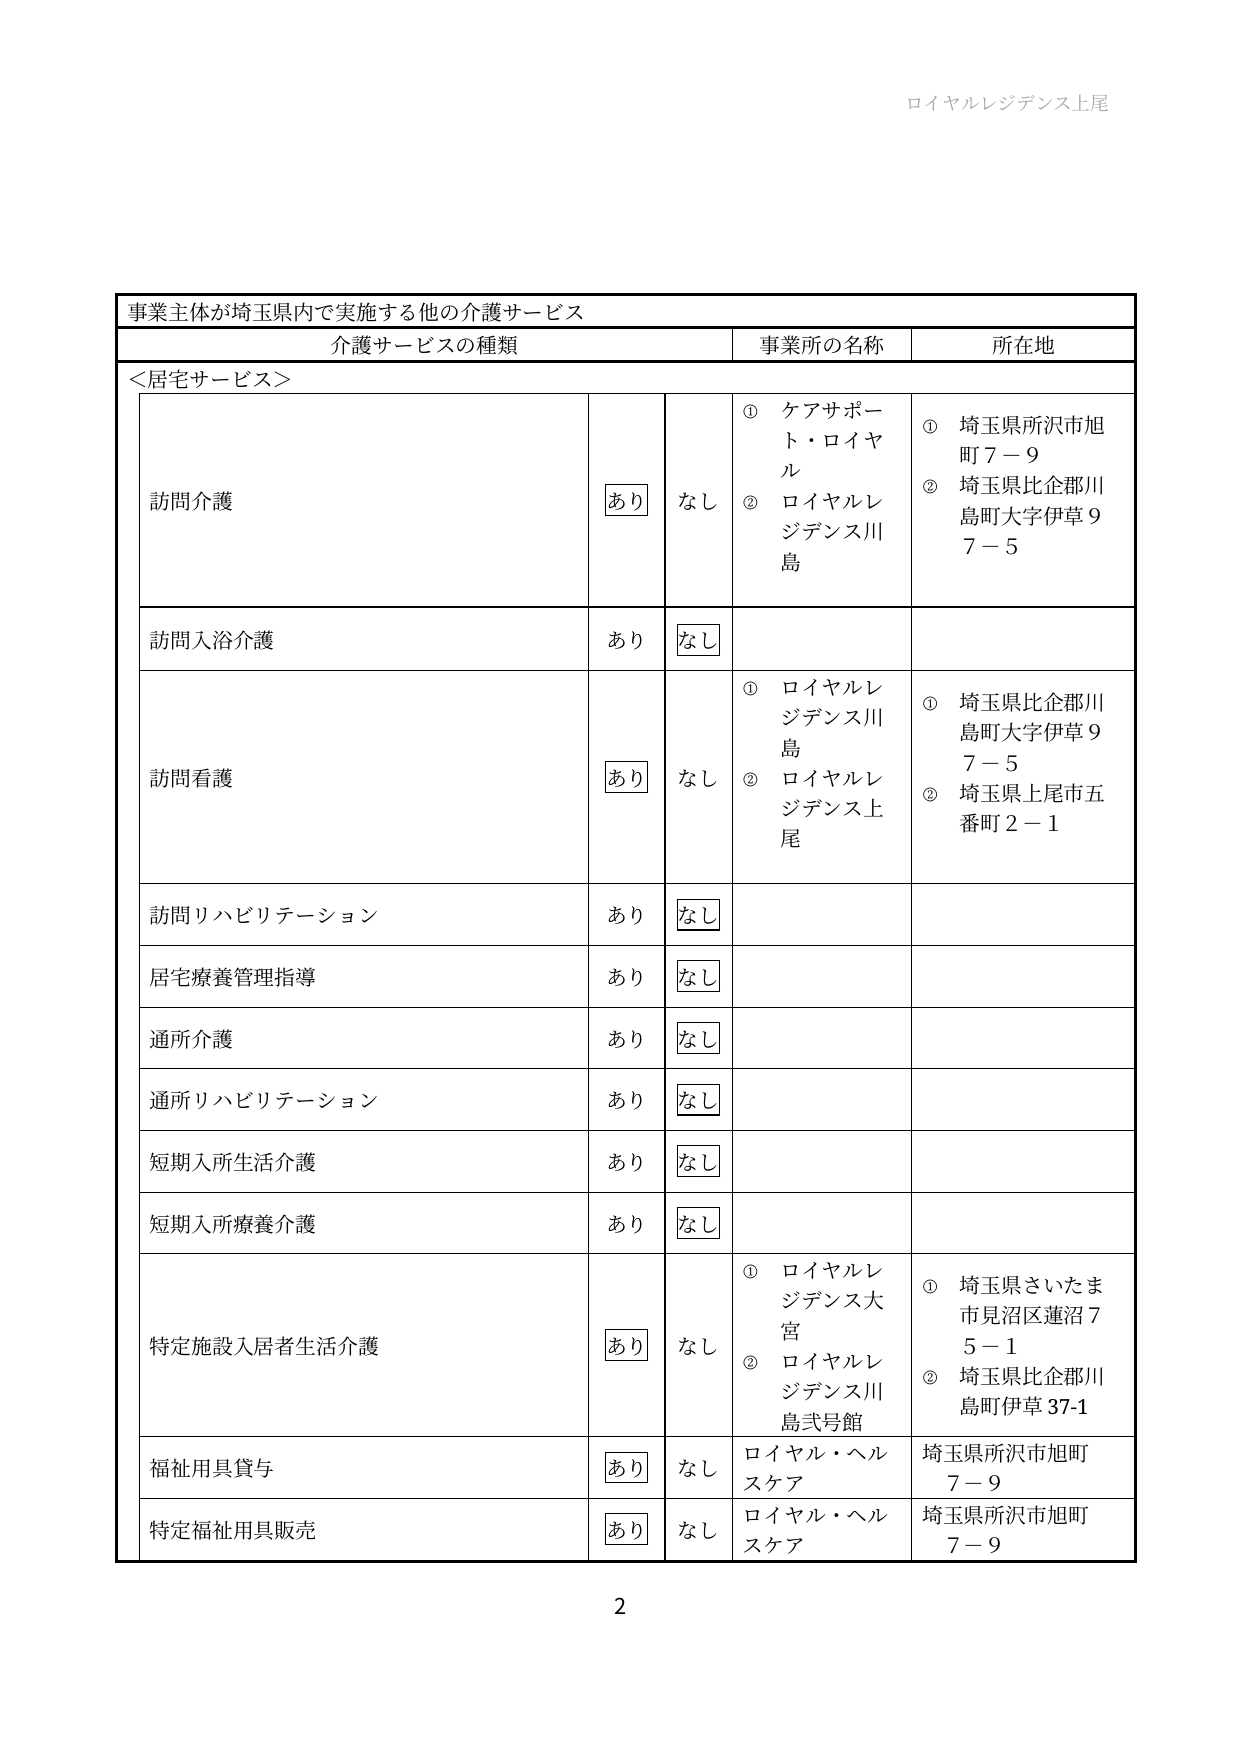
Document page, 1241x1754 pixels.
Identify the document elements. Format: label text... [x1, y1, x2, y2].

table_cell [733, 1069, 911, 1130]
table_cell なし [666, 1437, 732, 1498]
table_cell 訪問リハビリテーション [140, 884, 588, 945]
table_cell あり [589, 394, 664, 606]
table_cell あり [589, 884, 664, 945]
table_cell 埼玉県所沢市旭町７－９ 埼玉県比企郡川島町大字伊草９７－５ [912, 394, 1134, 606]
table_cell 埼玉県所沢市旭町 ７－９ [912, 1499, 1134, 1559]
table_cell 所在地 [912, 329, 1134, 360]
table_cell 通所リハビリテーション [140, 1069, 588, 1130]
table_cell [912, 608, 1134, 670]
table_cell [733, 608, 911, 670]
table_cell あり [589, 1069, 664, 1130]
table_cell あり [589, 1437, 664, 1498]
table_cell 居宅療養管理指導 [140, 946, 588, 1007]
table_cell [118, 393, 139, 1559]
table_cell 埼玉県比企郡川島町大字伊草９７－５ 埼玉県上尾市五番町２－１ [912, 671, 1134, 883]
table_cell [912, 1193, 1134, 1253]
table_cell なし [666, 1499, 732, 1559]
table_cell ＜居宅サービス＞ [118, 363, 1134, 393]
table_cell なし [666, 1008, 732, 1068]
table_cell なし [666, 1193, 732, 1253]
table_cell なし [666, 946, 732, 1007]
table_cell あり [589, 1131, 664, 1192]
table_cell 福祉用具貸与 [140, 1437, 588, 1498]
table_cell [912, 1131, 1134, 1192]
table_cell ケアサポート・ロイヤル ロイヤルレジデンス川島 [733, 394, 911, 606]
table_cell なし [666, 394, 732, 606]
table_cell 訪問看護 [140, 671, 588, 883]
table_cell ロイヤル・ヘルスケア [733, 1499, 911, 1559]
table_cell 特定施設入居者生活介護 [140, 1254, 588, 1436]
table_cell [912, 1008, 1134, 1068]
table_cell [733, 946, 911, 1007]
table_cell あり [589, 608, 664, 670]
table_cell ロイヤル・ヘルスケア [733, 1437, 911, 1498]
table_cell 特定福祉用具販売 [140, 1499, 588, 1559]
table_cell [733, 1131, 911, 1192]
table_cell 短期入所療養介護 [140, 1193, 588, 1253]
table_cell [912, 1069, 1134, 1130]
table_cell 訪問介護 [140, 394, 588, 606]
table_cell [912, 884, 1134, 945]
table_cell あり [589, 1193, 664, 1253]
table_cell ロイヤルレジデンス大宮 ロイヤルレジデンス川島弐号館 [733, 1254, 911, 1436]
table_cell 介護サービスの種類 [118, 329, 732, 360]
table_header 事業主体が埼玉県内で実施する他の介護サービス [118, 296, 1134, 326]
table_cell 通所介護 [140, 1008, 588, 1068]
table_cell 埼玉県さいたま市見沼区蓮沼７５－１ 埼玉県比企郡川島町伊草37-1 [912, 1254, 1134, 1436]
table_cell 訪問入浴介護 [140, 608, 588, 670]
table_cell [733, 884, 911, 945]
table_cell なし [666, 671, 732, 883]
table_cell [912, 946, 1134, 1007]
table_cell [733, 1008, 911, 1068]
table_cell 埼玉県所沢市旭町 ７－９ [912, 1437, 1134, 1498]
table_cell あり [589, 1499, 664, 1559]
table_cell 事業所の名称 [733, 329, 911, 360]
table_cell なし [666, 884, 732, 945]
table_cell なし [666, 1131, 732, 1192]
table_cell 短期入所生活介護 [140, 1131, 588, 1192]
table_cell あり [589, 946, 664, 1007]
table_cell なし [666, 608, 732, 670]
table_cell あり [589, 671, 664, 883]
table_cell ロイヤルレジデンス川島 ロイヤルレジデンス上尾 [733, 671, 911, 883]
table_cell あり [589, 1008, 664, 1068]
table_cell なし [666, 1254, 732, 1436]
table_cell [733, 1193, 911, 1253]
table_cell なし [666, 1069, 732, 1130]
table_cell あり [589, 1254, 664, 1436]
